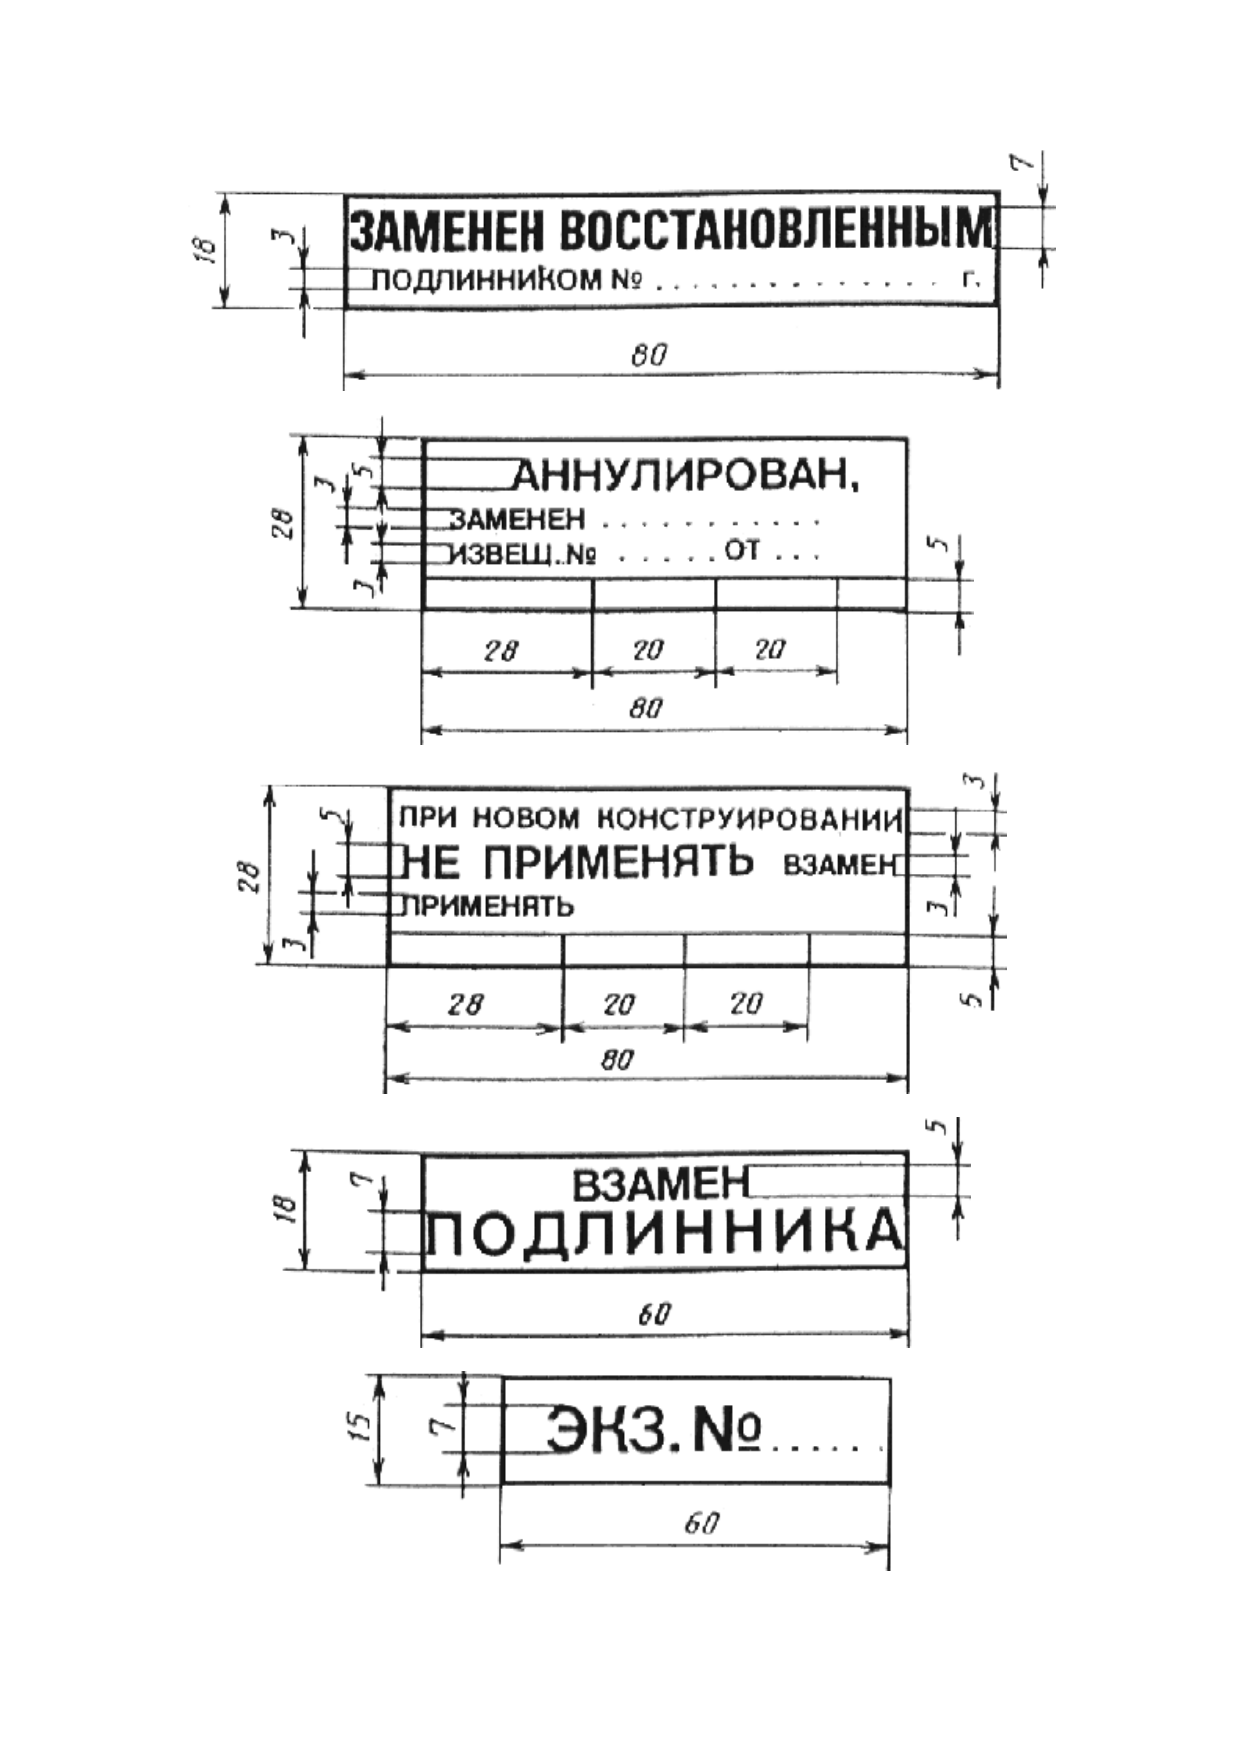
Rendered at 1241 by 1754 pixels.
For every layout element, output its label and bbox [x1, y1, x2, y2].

picture [187, 149, 1056, 391]
picture [234, 768, 1007, 1094]
picture [266, 414, 974, 745]
picture [269, 1117, 971, 1348]
picture [343, 1371, 897, 1571]
